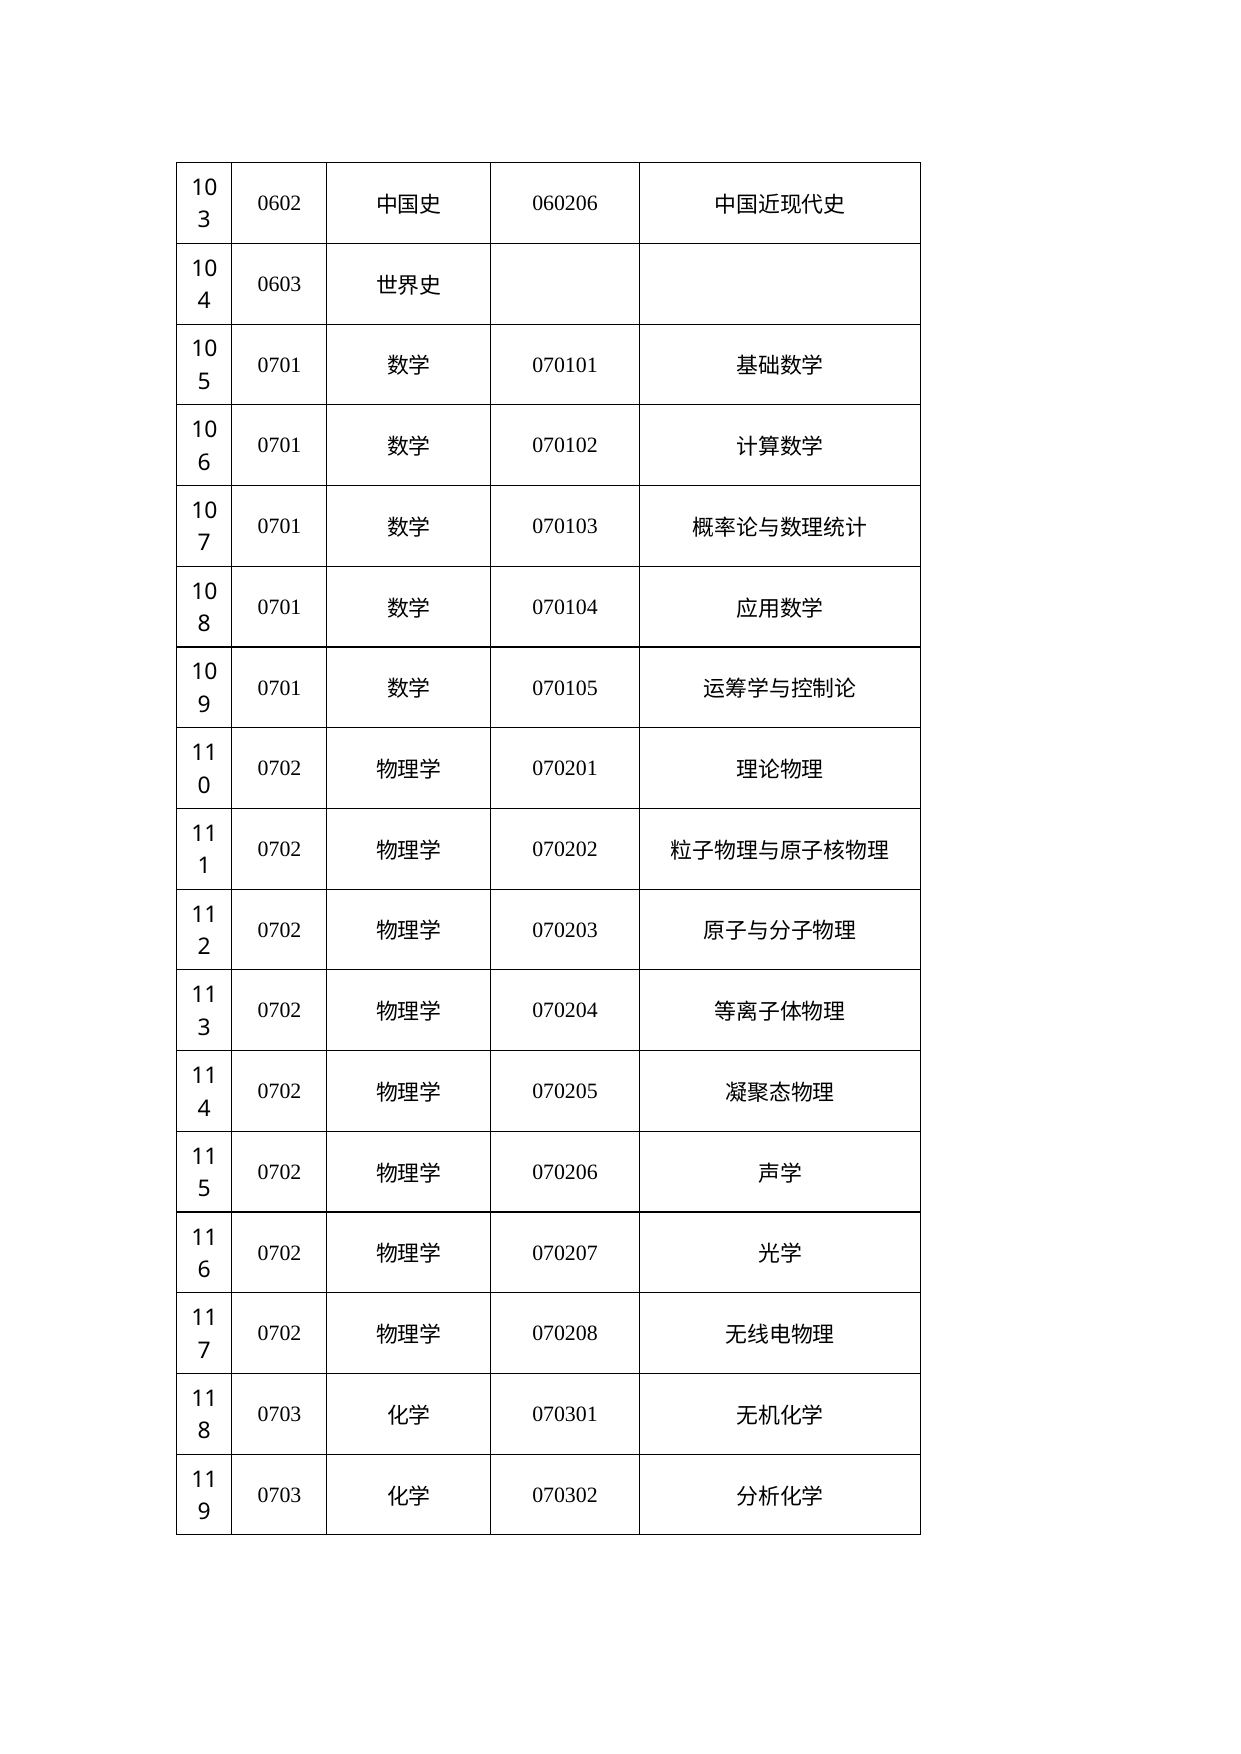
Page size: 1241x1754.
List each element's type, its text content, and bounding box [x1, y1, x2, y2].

table_cell 0702 [232, 890, 326, 969]
table_cell 060206 [491, 163, 639, 243]
table_cell 无线电物理 [640, 1293, 920, 1373]
table_cell 0701 [232, 405, 326, 485]
table_cell 物理学 [327, 1213, 490, 1292]
table_cell 世界史 [327, 244, 490, 323]
table_cell 070204 [491, 970, 639, 1050]
table_cell 凝聚态物理 [640, 1051, 920, 1131]
table_cell 物理学 [327, 1051, 490, 1131]
table_cell 070302 [491, 1455, 639, 1534]
table_cell 粒子物理与原子核物理 [640, 809, 920, 888]
table_cell 070101 [491, 325, 639, 404]
table_cell 数学 [327, 486, 490, 566]
table_cell 0702 [232, 1051, 326, 1131]
table_cell 光学 [640, 1213, 920, 1292]
table_cell 070103 [491, 486, 639, 566]
table_cell 数学 [327, 567, 490, 646]
table_cell [491, 244, 639, 323]
table_cell 070102 [491, 405, 639, 485]
table_cell 数学 [327, 405, 490, 485]
table_cell 116 [177, 1213, 231, 1292]
table_cell 105 [177, 325, 231, 404]
table_cell 0701 [232, 648, 326, 727]
table_cell 108 [177, 567, 231, 646]
table_cell 分析化学 [640, 1455, 920, 1534]
table_cell 104 [177, 244, 231, 323]
table_cell 106 [177, 405, 231, 485]
table_cell 113 [177, 970, 231, 1050]
table_cell 物理学 [327, 970, 490, 1050]
table_cell 118 [177, 1374, 231, 1454]
table_cell 数学 [327, 648, 490, 727]
table_cell 物理学 [327, 809, 490, 888]
table_cell 111 [177, 809, 231, 888]
table_cell 070105 [491, 648, 639, 727]
table_cell 概率论与数理统计 [640, 486, 920, 566]
table_cell 无机化学 [640, 1374, 920, 1454]
table_cell 070202 [491, 809, 639, 888]
table_cell 112 [177, 890, 231, 969]
table_cell 0702 [232, 728, 326, 808]
table_cell 0701 [232, 486, 326, 566]
table_cell 070301 [491, 1374, 639, 1454]
table_cell 数学 [327, 325, 490, 404]
table_cell 0703 [232, 1374, 326, 1454]
table_cell 基础数学 [640, 325, 920, 404]
table_cell 0702 [232, 1213, 326, 1292]
table_cell 114 [177, 1051, 231, 1131]
table_cell 原子与分子物理 [640, 890, 920, 969]
table_cell 物理学 [327, 728, 490, 808]
table_cell 070104 [491, 567, 639, 646]
table_cell 0702 [232, 1293, 326, 1373]
table_cell 化学 [327, 1455, 490, 1534]
table_cell 等离子体物理 [640, 970, 920, 1050]
table_cell 物理学 [327, 890, 490, 969]
table_cell 070205 [491, 1051, 639, 1131]
table_cell 声学 [640, 1132, 920, 1211]
table_cell 115 [177, 1132, 231, 1211]
table_cell [640, 244, 920, 323]
table_cell 中国史 [327, 163, 490, 243]
table_cell 070203 [491, 890, 639, 969]
table_cell 119 [177, 1455, 231, 1534]
table_cell 运筹学与控制论 [640, 648, 920, 727]
table_cell 070208 [491, 1293, 639, 1373]
table_cell 应用数学 [640, 567, 920, 646]
table_cell 0703 [232, 1455, 326, 1534]
table_cell 物理学 [327, 1132, 490, 1211]
table_cell 0702 [232, 809, 326, 888]
table_cell 070201 [491, 728, 639, 808]
table_cell 理论物理 [640, 728, 920, 808]
table_cell 0602 [232, 163, 326, 243]
table_cell 107 [177, 486, 231, 566]
table_cell 0702 [232, 970, 326, 1050]
table_cell 117 [177, 1293, 231, 1373]
table_cell 0603 [232, 244, 326, 323]
table_cell 0701 [232, 567, 326, 646]
table_cell 0702 [232, 1132, 326, 1211]
table_cell 070206 [491, 1132, 639, 1211]
table_cell 中国近现代史 [640, 163, 920, 243]
table_cell 103 [177, 163, 231, 243]
table_cell 070207 [491, 1213, 639, 1292]
table_cell 物理学 [327, 1293, 490, 1373]
table_cell 化学 [327, 1374, 490, 1454]
table_cell 109 [177, 648, 231, 727]
table_cell 0701 [232, 325, 326, 404]
table_cell 计算数学 [640, 405, 920, 485]
table_cell 110 [177, 728, 231, 808]
